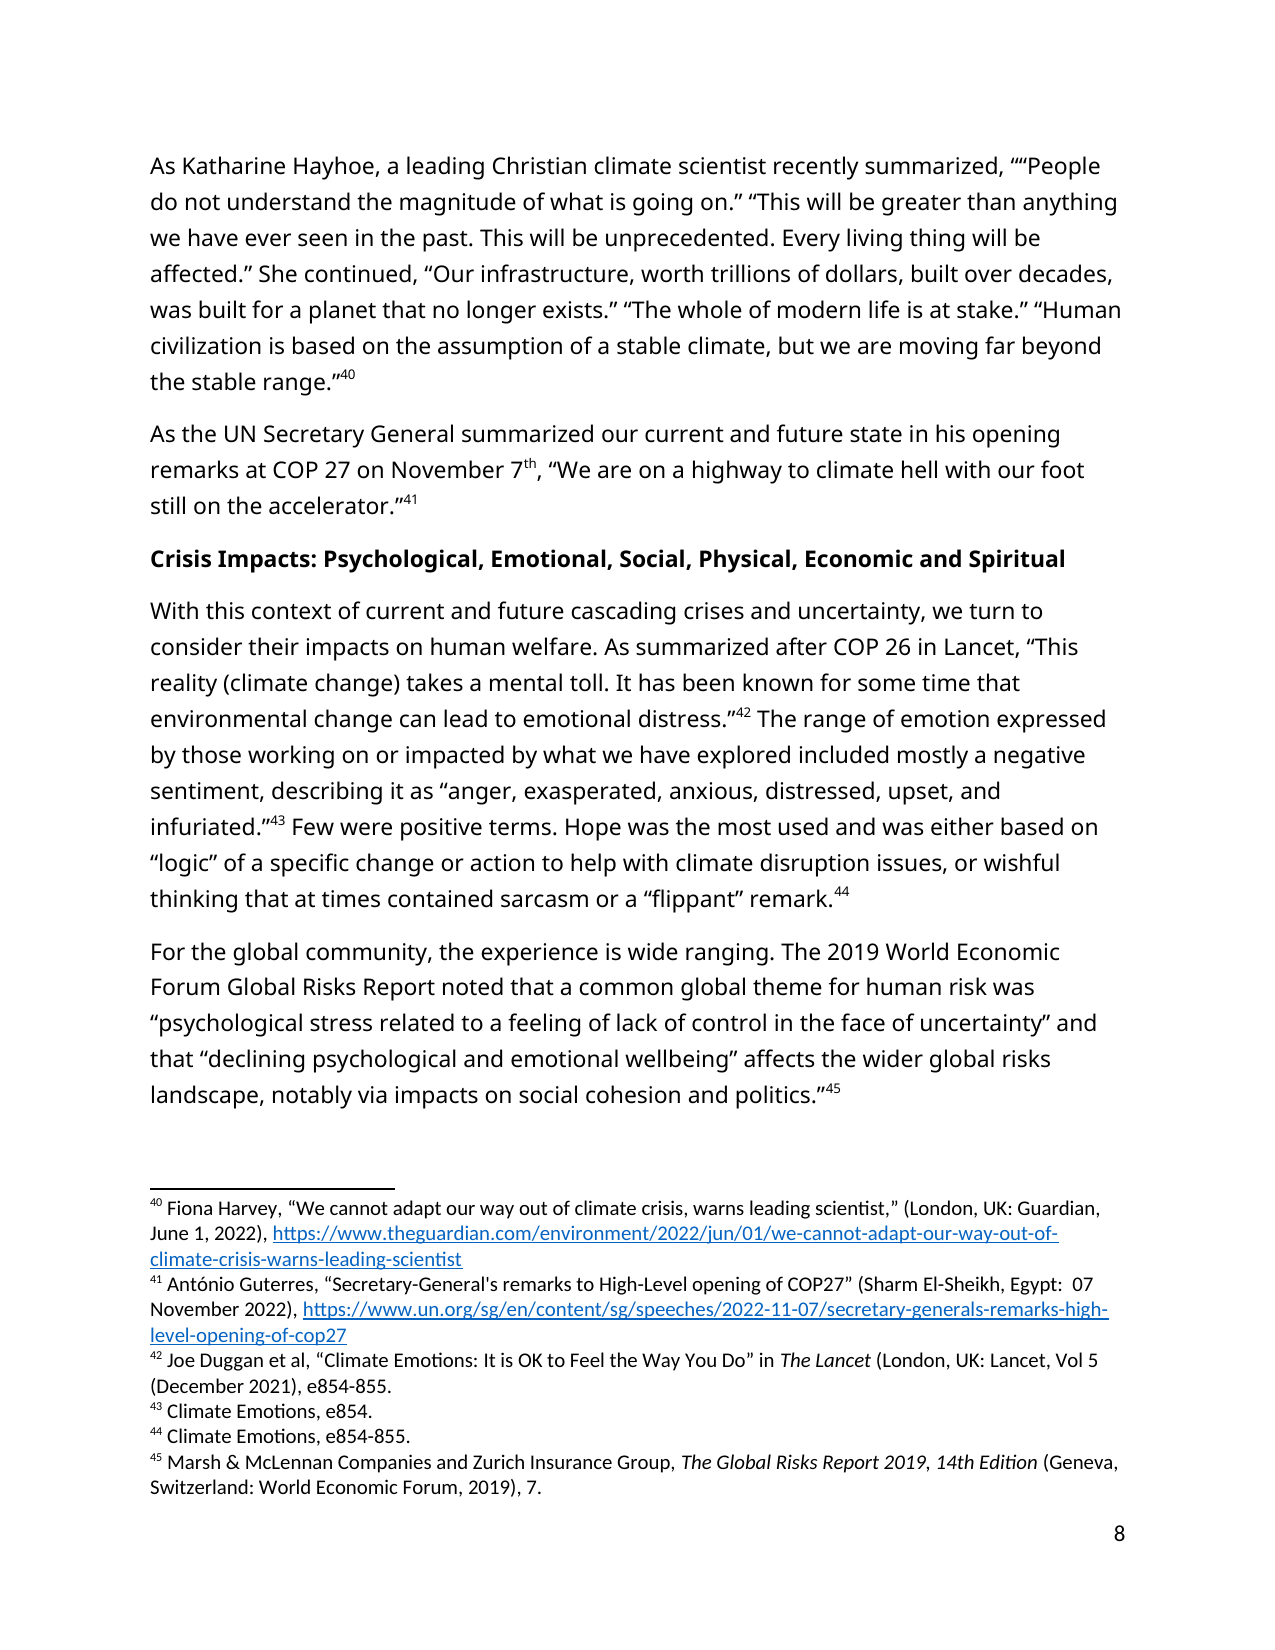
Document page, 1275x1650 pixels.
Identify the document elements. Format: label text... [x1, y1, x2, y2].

text As Katharine Hayhoe, a leading Christian climate scientist recently summarized, ““People do not understand the magnitude of what is going on.” “This will be greater than anything we have ever seen in the past. This will be unprecedented. Every living thing will be affected.” She continued, “Our infrastructure, worth trillions of dollars, built over decades, was built for a planet that no longer exists.” “The whole of modern life is at stake.” “Human civilization is based on the assumption of a stable climate, but we are moving far beyond the stable range.” [150, 150, 1125, 397]
text Crisis Impacts: Psychological, Emotional, Social, Physical, Economic and Spiritual [150, 543, 1125, 574]
text With this context of current and future cascading crises and uncertainty, we turn to consider their impacts on human welfare. As summarized after COP 26 in Lancet, “This reality (climate change) takes a mental toll. It has been known for some time that environmental change can lead to emotional distress.” The range of emotion expressed by those working on or impacted by what we have explored included mostly a negative sentiment, describing it as “anger, exasperated, anxious, distressed, upset, and infuriated.” Few were positive terms. Hope was the most used and was either based on “logic” of a specific change or action to help with climate disruption issues, or wishful thinking that at times contained sarcasm or a “flippant” remark. [150, 595, 1125, 914]
text For the global community, the experience is wide ranging. The 2019 World Economic Forum Global Risks Report noted that a common global theme for human risk was “psychological stress related to a feeling of lack of control in the face of uncertainty” and that “declining psychological and emotional wellbeing” affects the wider global risks landscape, notably via impacts on social cohesion and politics.” [150, 935, 1125, 1110]
text As the UN Secretary General summarized our current and future state in his opening remarks at COP 27 on November 7th, “We are on a highway to climate hell with our foot still on the accelerator.” [150, 418, 1125, 521]
